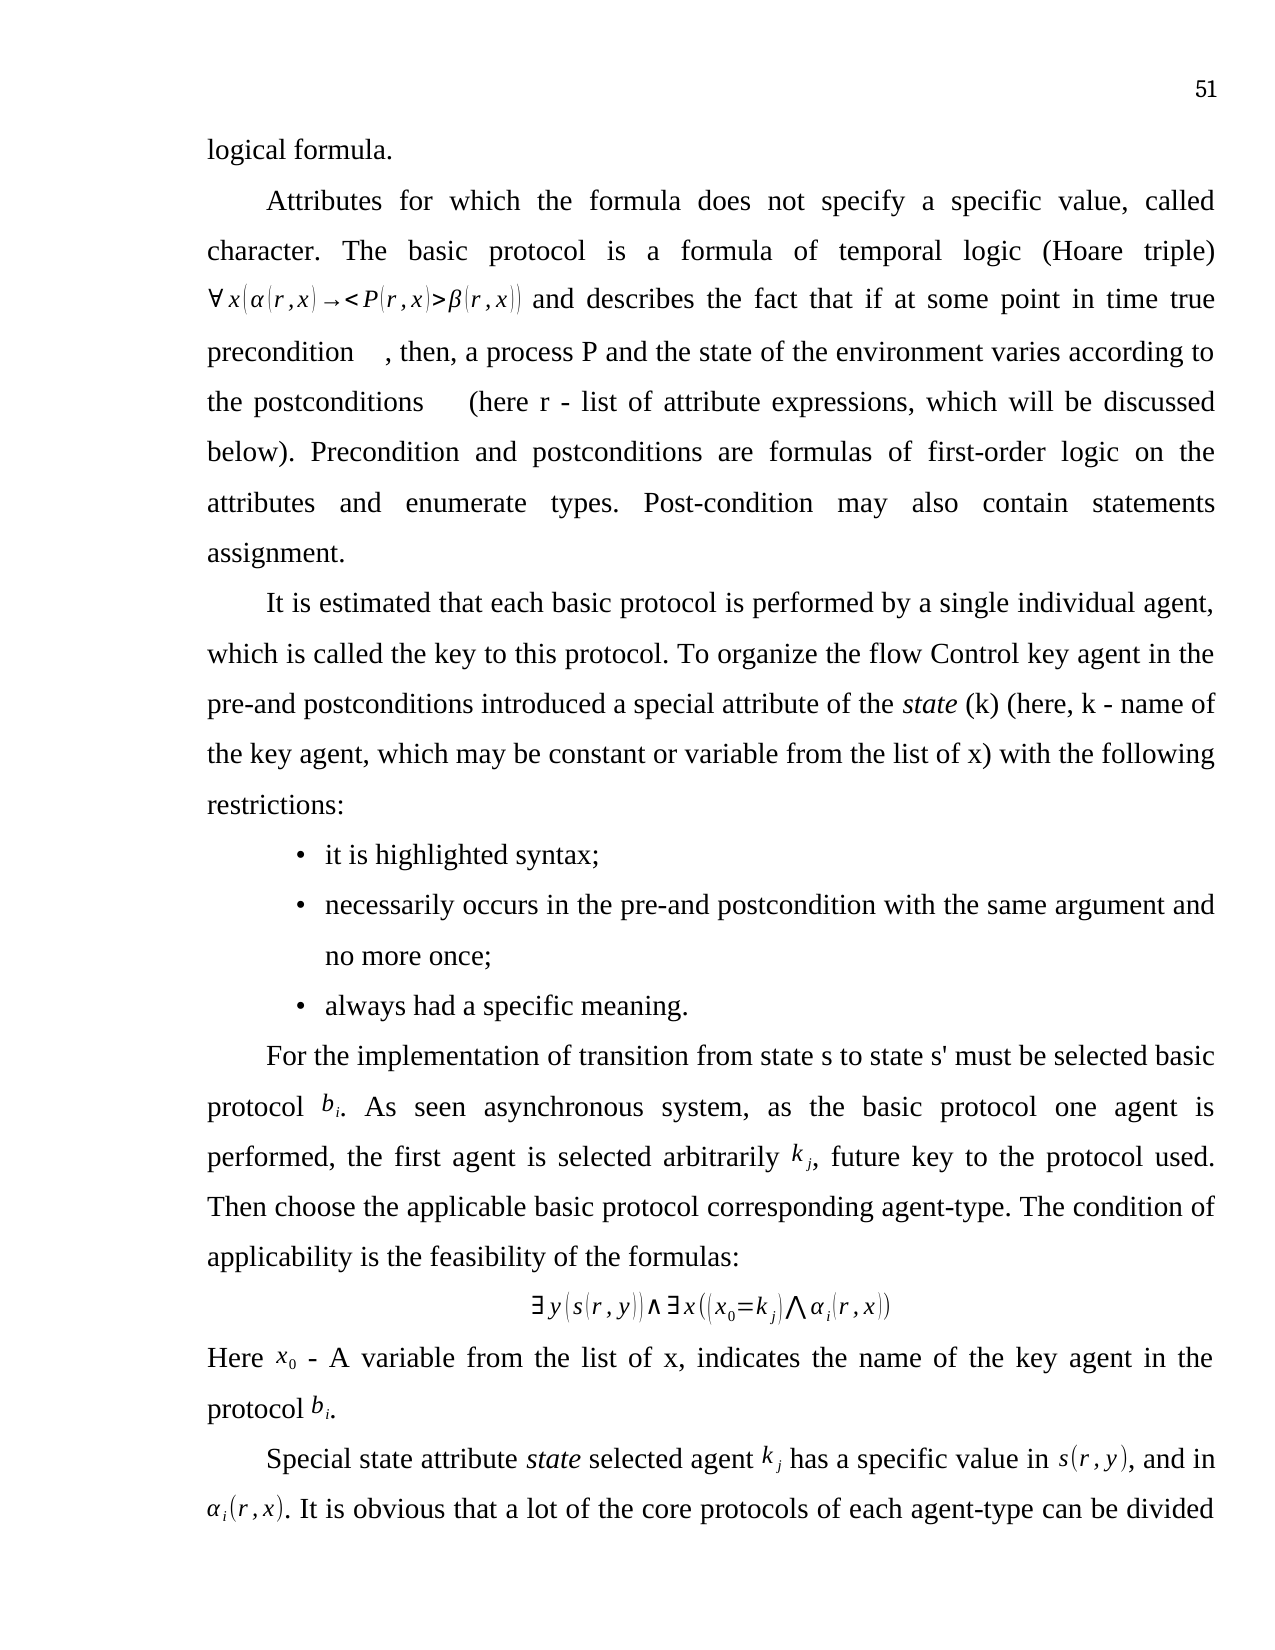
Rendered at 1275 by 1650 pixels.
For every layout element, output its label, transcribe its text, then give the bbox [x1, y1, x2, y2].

text It is estimated that each basic protocol is performed by a single individual agent, which is called the key to this protocol. To organize the flow Control key agent in the pre-and postconditions introduced a special attribute of the state (k) (here, k - name of the key agent, which may be constant or variable from the list of x) with the following restrictions: [207, 586, 1216, 820]
text For the implementation of transition from state s to state s' must be selected basic protocol . As seen asynchronous system, as the basic protocol one agent is performed, the first agent is selected arbitrarily , future key to the protocol used. Then choose the applicable basic protocol corresponding agent-type. The condition of applicability is the feasibility of the formulas: [207, 1038, 1216, 1273]
text Here - A variable from the list of x, indicates the name of the key agent in the protocol . [207, 1340, 1216, 1424]
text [207, 1441, 1216, 1527]
list it is highlighted syntax; [295, 837, 1216, 871]
list always had a specific meaning. [295, 988, 1216, 1022]
list necessarily occurs in the pre-and postcondition with the same argument and no more once; [295, 887, 1216, 971]
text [207, 132, 1216, 166]
text Attributes for which the formula does not specify a specific value, called character. The basic protocol is a formula of temporal logic (Hoare triple) and describes the fact that if at some point in time true precondition , then, a process P and the state of the environment varies according to the postconditions  (here r - list of attribute expressions, which will be discussed below). Precondition and postconditions are formulas of first-order logic on the attributes and enumerate types. Post-condition may also contain statements assignment. [207, 183, 1216, 569]
